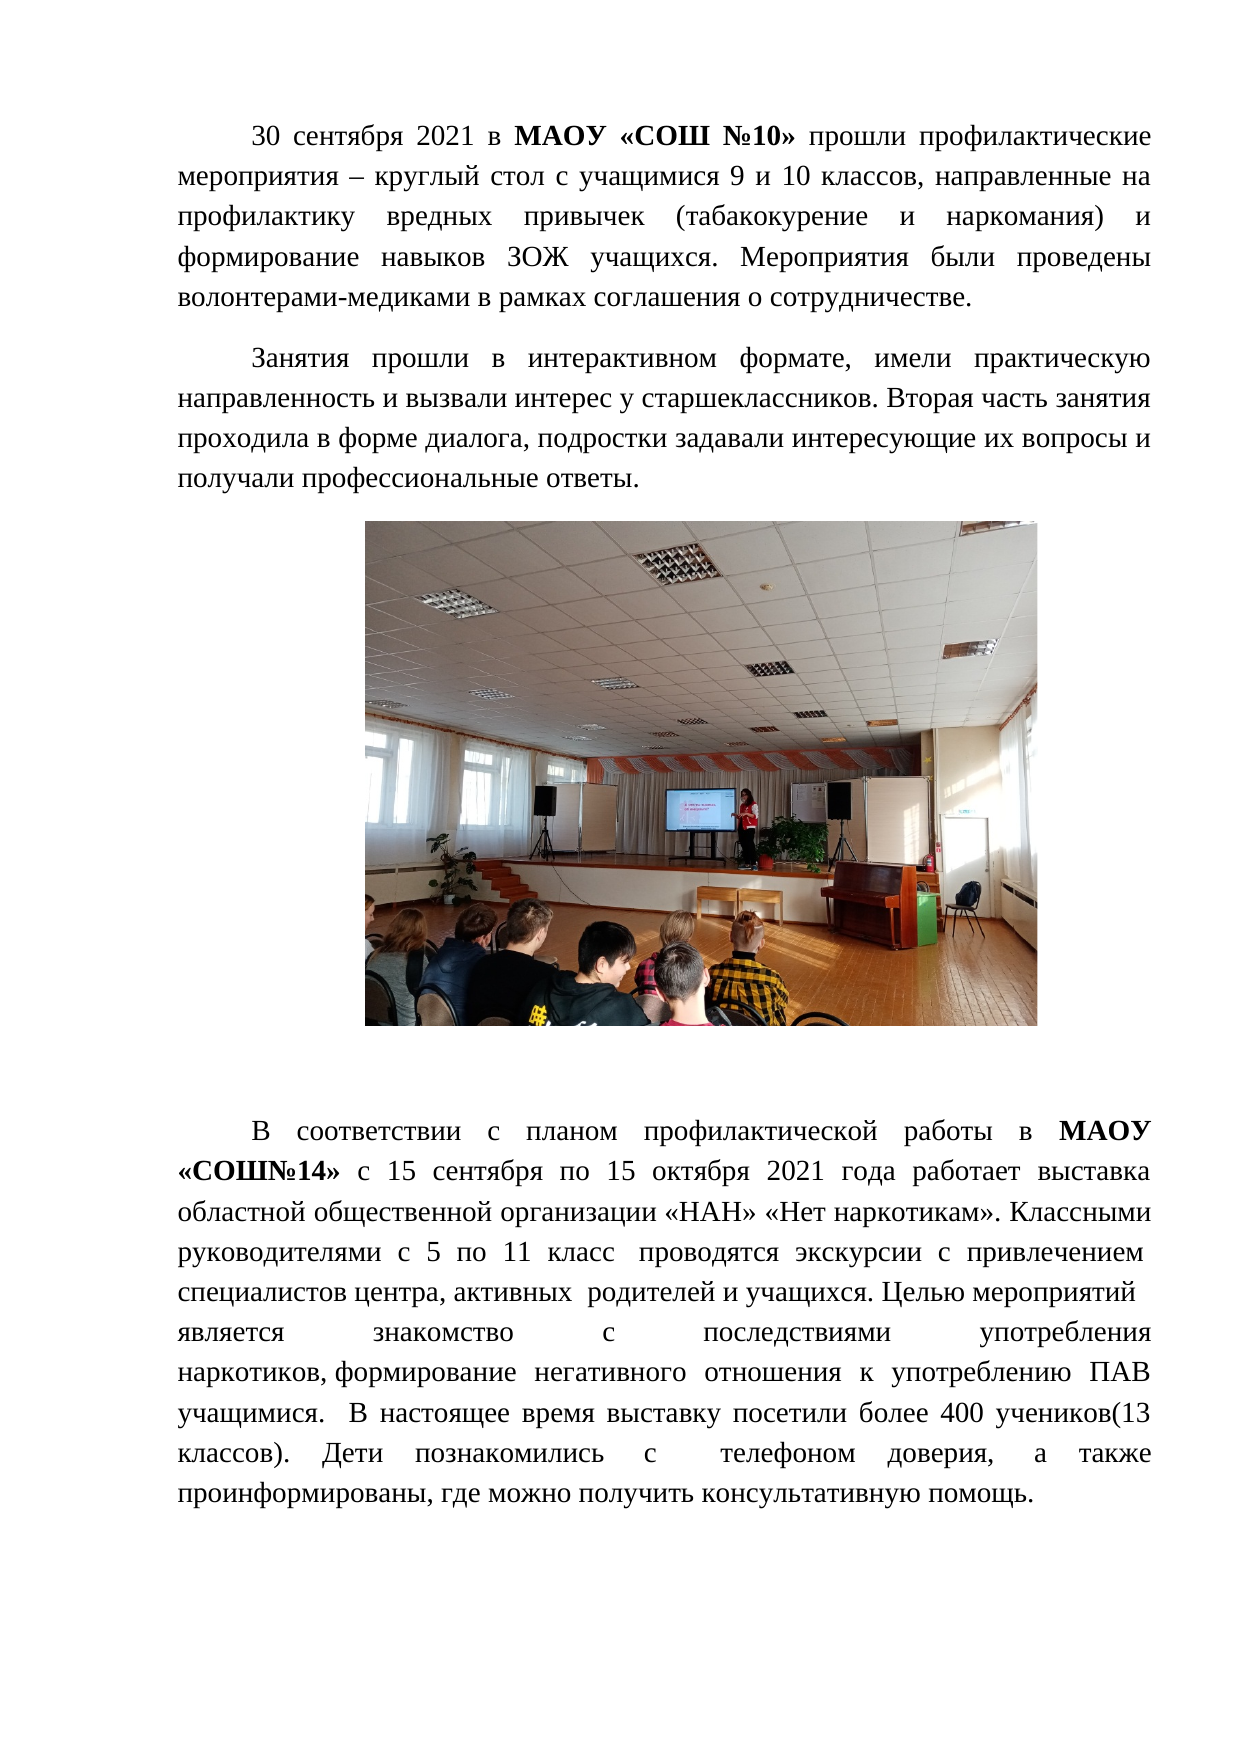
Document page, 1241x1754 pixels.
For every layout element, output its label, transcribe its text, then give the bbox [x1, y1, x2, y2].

text 30 сентября 2021 в МАОУ «СОШ №10» прошли профилактические мероприятия – круглый стол с учащимися 9 и 10 классов, направленные на профилактику вредных привычек (табакокурение и наркомания) и формирование навыков ЗОЖ учащихся. Мероприятия были проведены волонтерами-медиками в рамках соглашения о сотрудничестве. [177, 118, 1152, 312]
text Занятия прошли в интерактивном формате, имели практическую направленность и вызвали интерес у старшеклассников. Вторая часть занятия проходила в форме диалога, подростки задавали интересующие их вопросы и получали профессиональные ответы. [177, 340, 1152, 494]
text В соответствии с планом профилактической работы в МАОУ «СОШ№14» с 15 сентября по 15 октября 2021 года работает выставка областной общественной организации «НАН» «Нет наркотикам». Классными руководителями с 5 по 11 класс проводятся экскурсии с привлечением специалистов центра, активных родителей и учащихся. Целью мероприятий является знакомство с последствиями употребления наркотиков, формирование негативного отношения к употреблению ПАВ учащимися. В настоящее время выставку посетили более 400 учеников(13 классов). Дети познакомились с телефоном доверия, а также проинформированы, где можно получить консультативную помощь. [177, 1113, 1152, 1509]
picture [365, 521, 1038, 1026]
